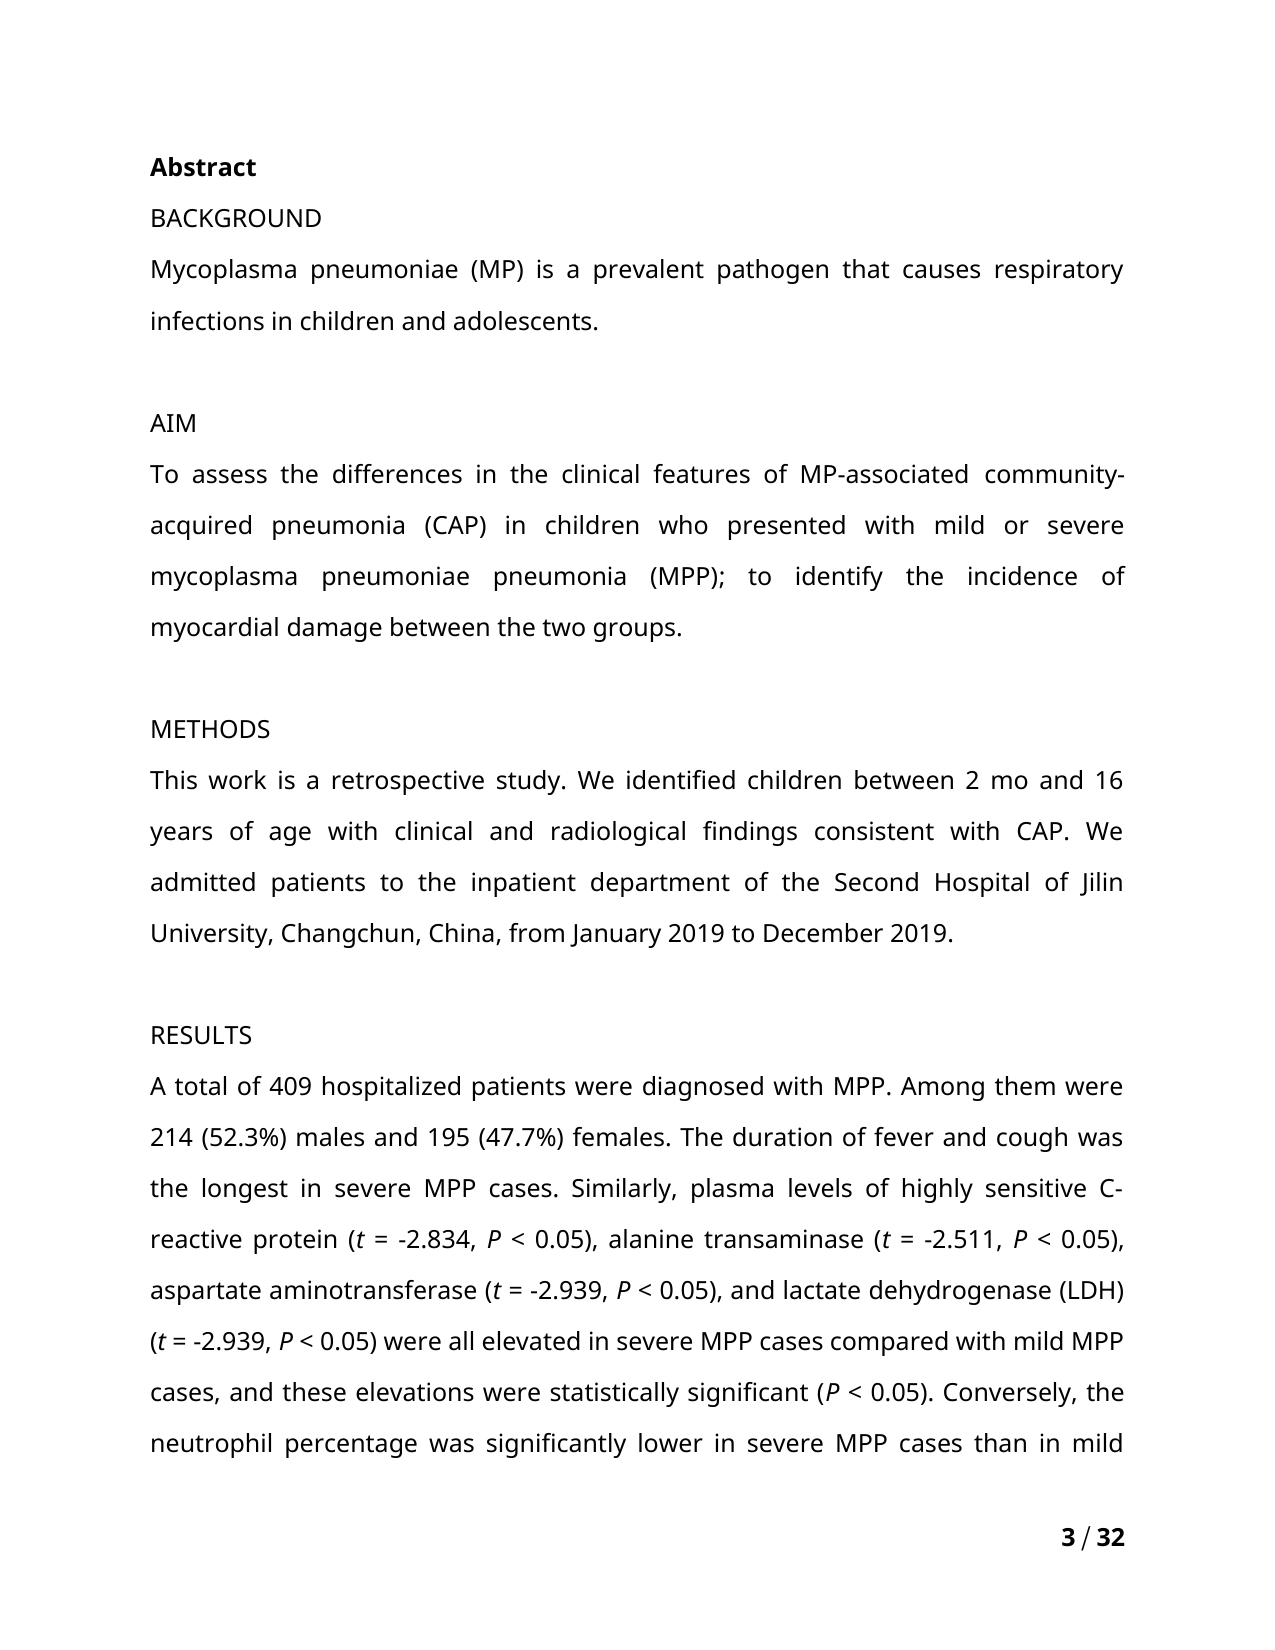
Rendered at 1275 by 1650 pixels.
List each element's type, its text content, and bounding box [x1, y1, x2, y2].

text AIM [150, 405, 1125, 439]
text This work is a retrospective study. We identified children between 2 mo and 16 years of age with clinical and radiological findings consistent with CAP. We admitted patients to the inpatient department of the Second Hospital of Jilin University, Changchun, China, from January 2019 to December 2019. [150, 762, 1125, 950]
text BACKGROUND [150, 201, 1125, 235]
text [150, 1069, 1125, 1460]
text RESULTS [150, 1018, 1125, 1052]
text Mycoplasma pneumoniae (MP) is a prevalent pathogen that causes respiratory infections in children and adolescents. [150, 252, 1125, 337]
text To assess the differences in the clinical features of MP-associated community-acquired pneumonia (CAP) in children who presented with mild or severe mycoplasma pneumoniae pneumonia (MPP); to identify the incidence of myocardial damage between the two groups. [150, 456, 1125, 643]
text Abstract [150, 150, 1125, 184]
text METHODS [150, 711, 1125, 746]
